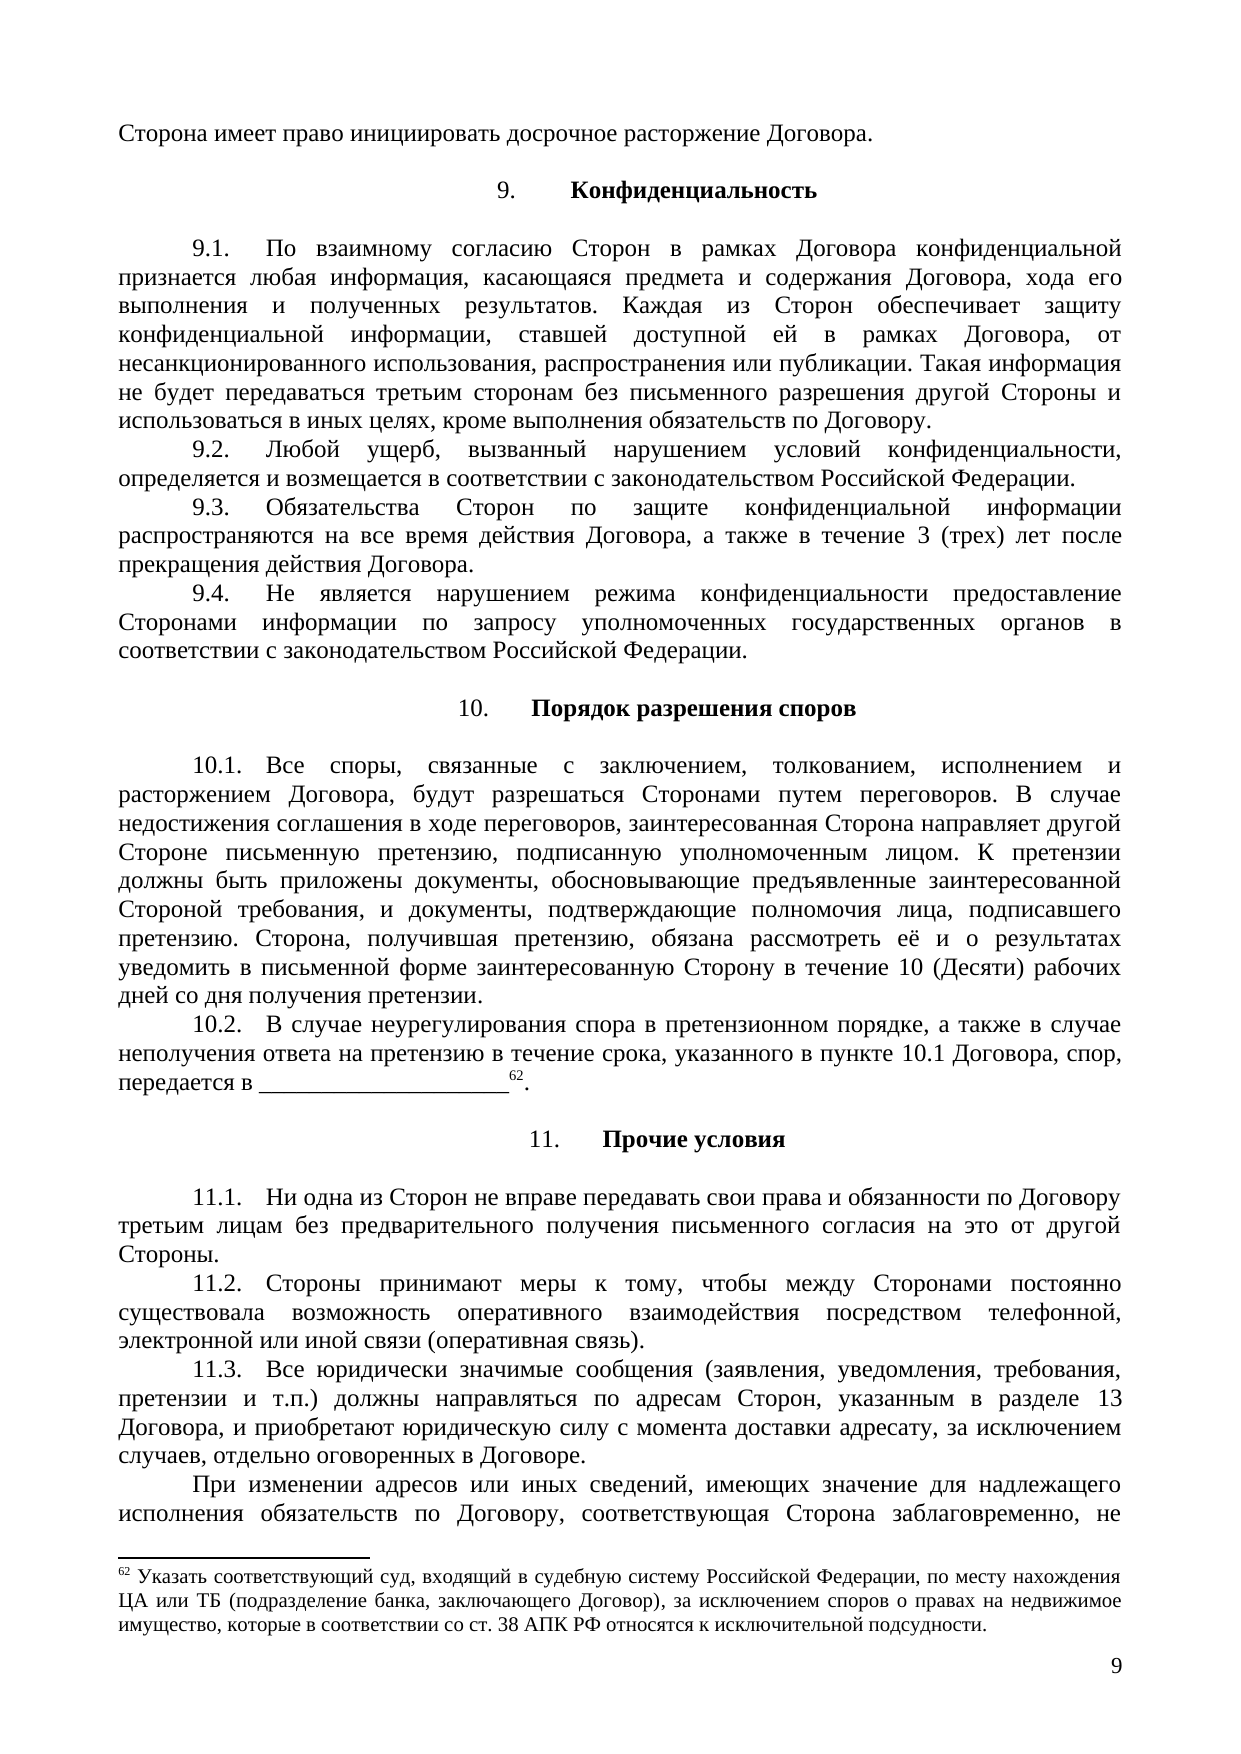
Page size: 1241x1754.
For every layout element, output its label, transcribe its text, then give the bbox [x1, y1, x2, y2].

list Все юридически значимые сообщения (заявления, уведомления, требования, претензии и т.п.) должны направляться по адресам Сторон, указанным в разделе 13 Договора, и приобретают юридическую силу с момента доставки адресату, за исключением случаев, отдельно оговоренных в Договоре. [118, 1354, 1122, 1469]
list Стороны принимают меры к тому, чтобы между Сторонами постоянно существовала возможность оперативного взаимодействия посредством телефонной, электронной или иной связи (оперативная связь). [118, 1268, 1122, 1354]
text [118, 1469, 1122, 1527]
list По взаимному согласию Сторон в рамках Договора конфиденциальной признается любая информация, касающаяся предмета и содержания Договора, хода его выполнения и полученных результатов. Каждая из Сторон обеспечивает защиту конфиденциальной информации, ставшей доступной ей в рамках Договора, от несанкционированного использования, распространения или публикации. Такая информация не будет передаваться третьим сторонам без письменного разрешения другой Стороны и использоваться в иных целях, кроме выполнения обязательств по Договору. [118, 233, 1122, 434]
list Обязательства Сторон по защите конфиденциальной информации распространяются на все время действия Договора, а также в течение 3 (трех) лет после прекращения действия Договора. [118, 492, 1122, 578]
list Конфиденциальность [118, 176, 1122, 204]
list Все споры, связанные с заключением, толкованием, исполнением и расторжением Договора, будут разрешаться Сторонами путем переговоров. В случае недостижения соглашения в ходе переговоров, заинтересованная Сторона направляет другой Стороне письменную претензию, подписанную уполномоченным лицом. К претензии должны быть приложены документы, обосновывающие предъявленные заинтересованной Стороной требования, и документы, подтверждающие полномочия лица, подписавшего претензию. Сторона, получившая претензию, обязана рассмотреть её и о результатах уведомить в письменной форме заинтересованную Сторону в течение 10 (Десяти) рабочих дней со дня получения претензии. [118, 751, 1122, 1009]
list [118, 118, 1122, 147]
list Не является нарушением режима конфиденциальности предоставление Сторонами информации по запросу уполномоченных государственных органов в соответствии с законодательством Российской Федерации. [118, 578, 1122, 664]
list В случае неурегулирования спора в претензионном порядке, а также в случае неполучения ответа на претензию в течение срока, указанного в пункте 10.1 Договора, спор, передается в ____________________. [118, 1009, 1122, 1096]
list Ни одна из Сторон не вправе передавать свои права и обязанности по Договору третьим лицам без предварительного получения письменного согласия на это от другой Стороны. [118, 1182, 1122, 1268]
list Любой ущерб, вызванный нарушением условий конфиденциальности, определяется и возмещается в соответствии с законодательством Российской Федерации. [118, 434, 1122, 492]
list Порядок разрешения споров [118, 693, 1122, 722]
list Прочие условия [118, 1124, 1122, 1153]
